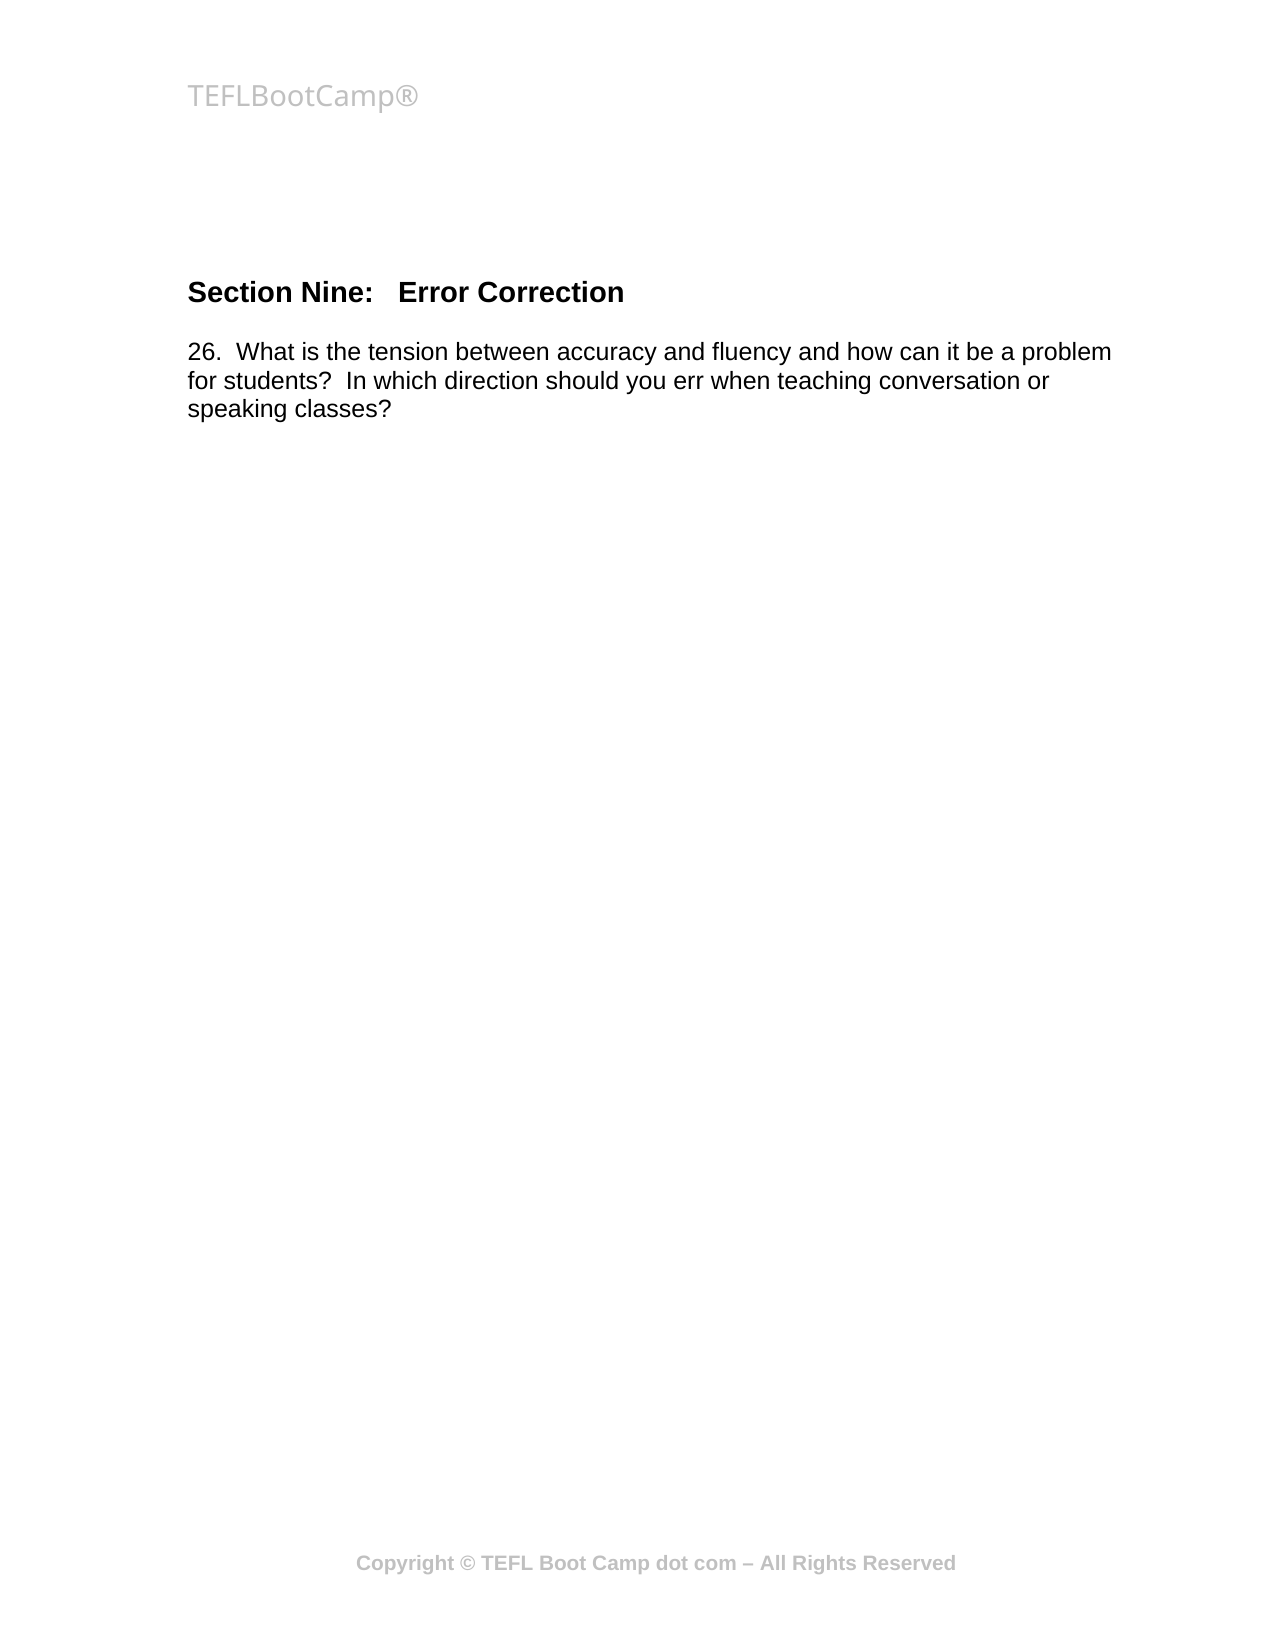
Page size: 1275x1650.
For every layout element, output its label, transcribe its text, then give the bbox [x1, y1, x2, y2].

text 26. What is the tension between accuracy and fluency and how can it be a problem for students? In which direction should you err when teaching conversation or speaking classes? [187, 337, 1125, 423]
text Section Nine: Error Correction [187, 274, 1125, 308]
